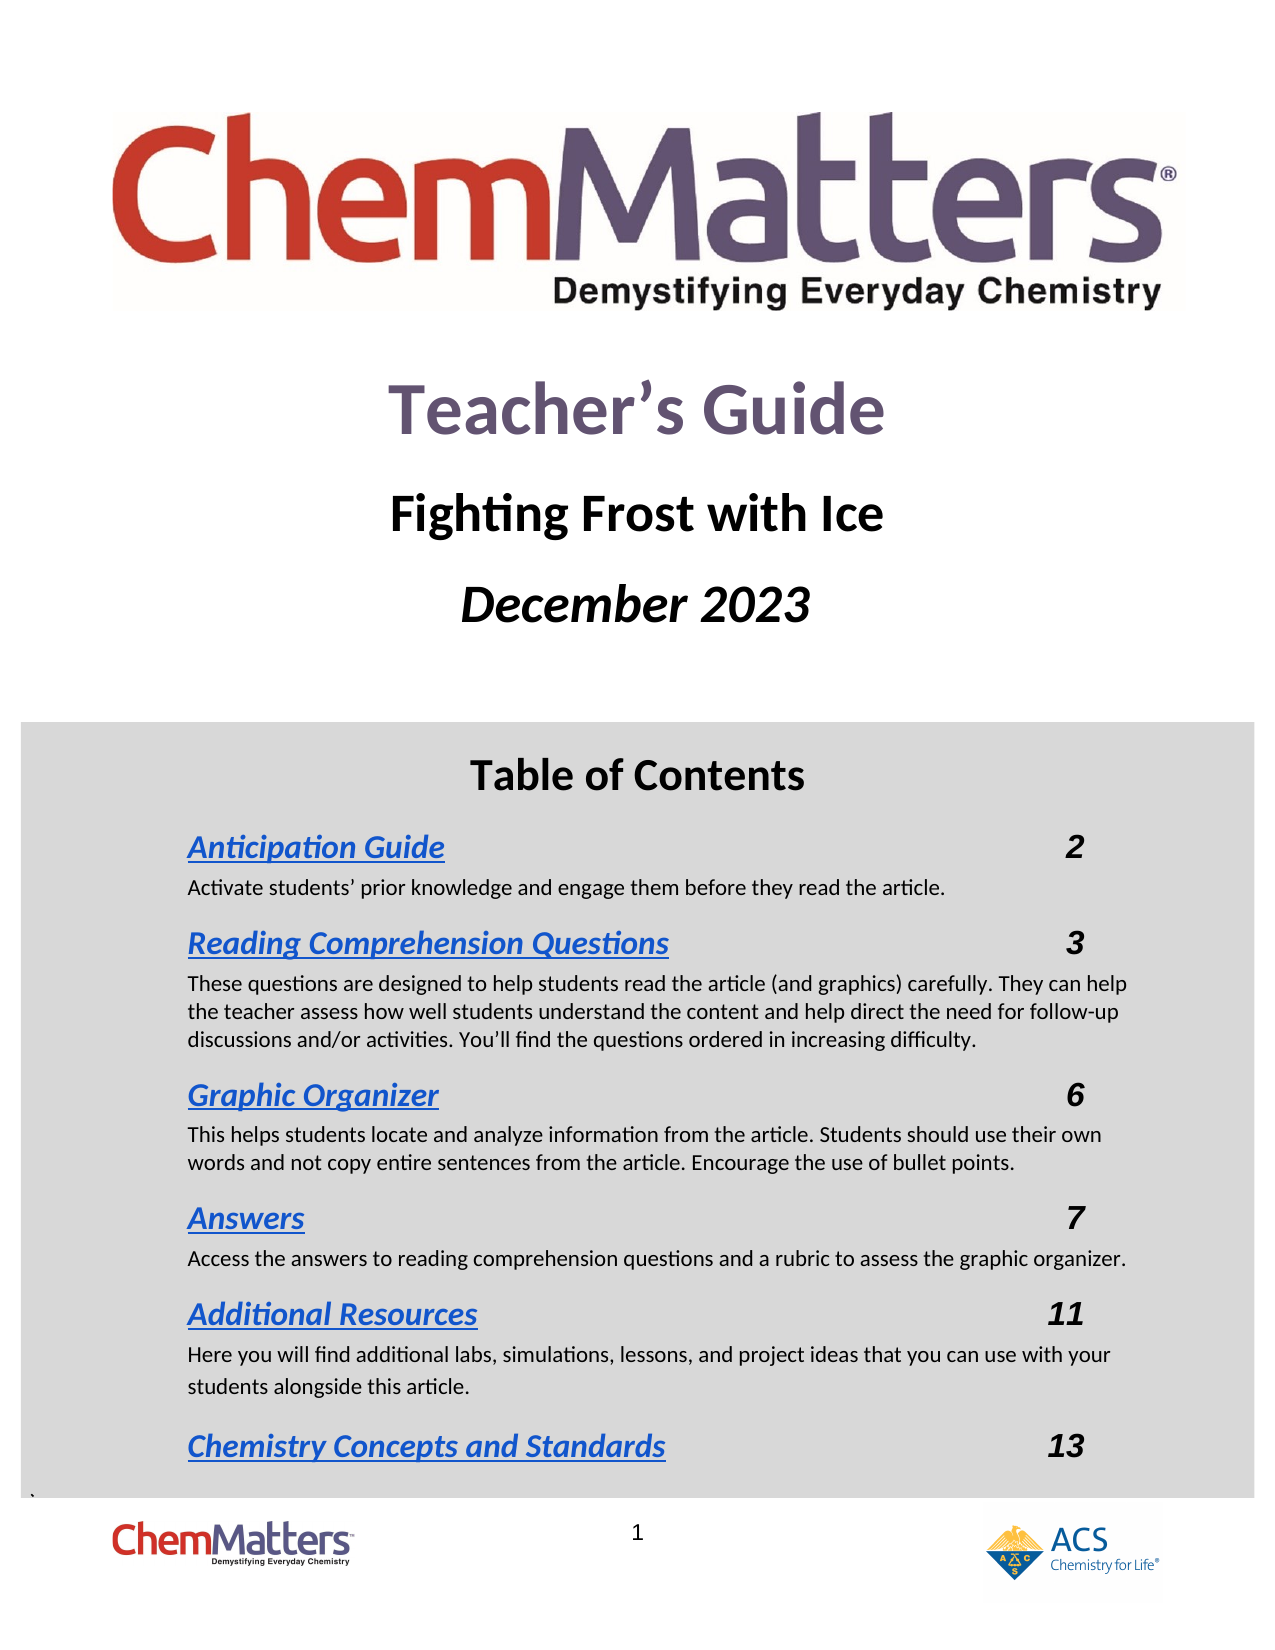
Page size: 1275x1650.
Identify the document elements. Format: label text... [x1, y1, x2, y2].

text Graphic Organizer 6 [187, 1074, 1162, 1114]
text Here you will find additional labs, simulations, lessons, and project ideas that you can use with your students alongside this article. [187, 1340, 1162, 1400]
text Chemistry Concepts and Standards 13 [187, 1425, 1162, 1466]
text December 2023 [112, 570, 1162, 636]
text Answers 7 [187, 1197, 1162, 1238]
text These questions are designed to help students read the article (and graphics) carefully. They can help the teacher assess how well students understand the content and help direct the need for follow-up discussions and/or activities. You’ll find the questions ordered in increasing difficulty. [187, 969, 1162, 1053]
text Access the answers to reading comprehension questions and a rubric to assess the graphic organizer. [187, 1244, 1162, 1272]
text Reading Comprehension Questions 3 [187, 922, 1162, 963]
text This helps students locate and analyze information from the article. Students should use their own words and not copy entire sentences from the article. Encourage the use of bullet points. [187, 1120, 1162, 1176]
picture [982, 1502, 1163, 1603]
text Anticipation Guide 2 [187, 826, 1162, 867]
text Teacher’s Guide [112, 362, 1162, 453]
text Additional Resources 11 [187, 1293, 1162, 1334]
text Fighting Frost with Ice [112, 479, 1162, 545]
picture [112, 1521, 355, 1566]
text Activate students’ prior knowledge and engage them before they read the article. [187, 873, 1162, 901]
text Table of Contents [112, 745, 1162, 801]
picture [112, 112, 1186, 311]
